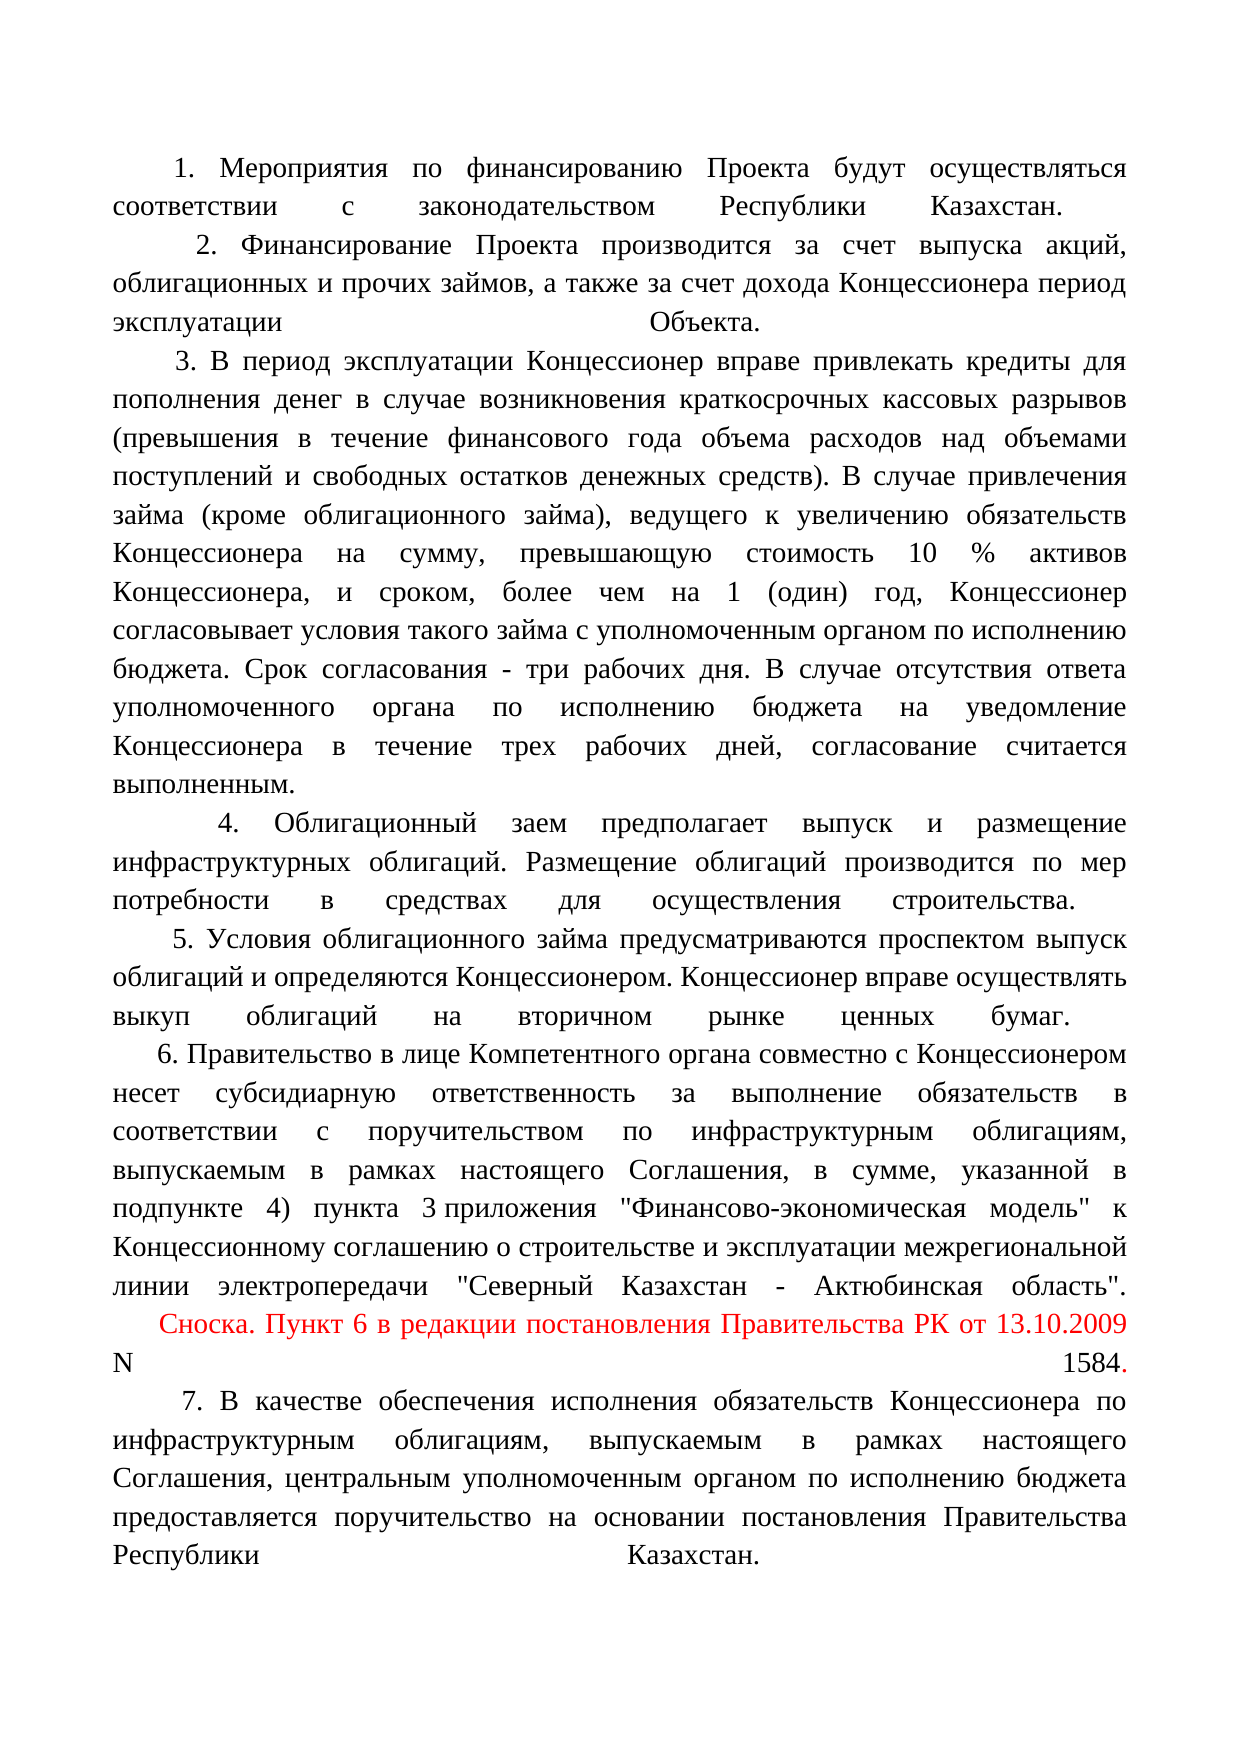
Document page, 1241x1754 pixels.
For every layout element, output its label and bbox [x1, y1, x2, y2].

text [112, 150, 1128, 1571]
